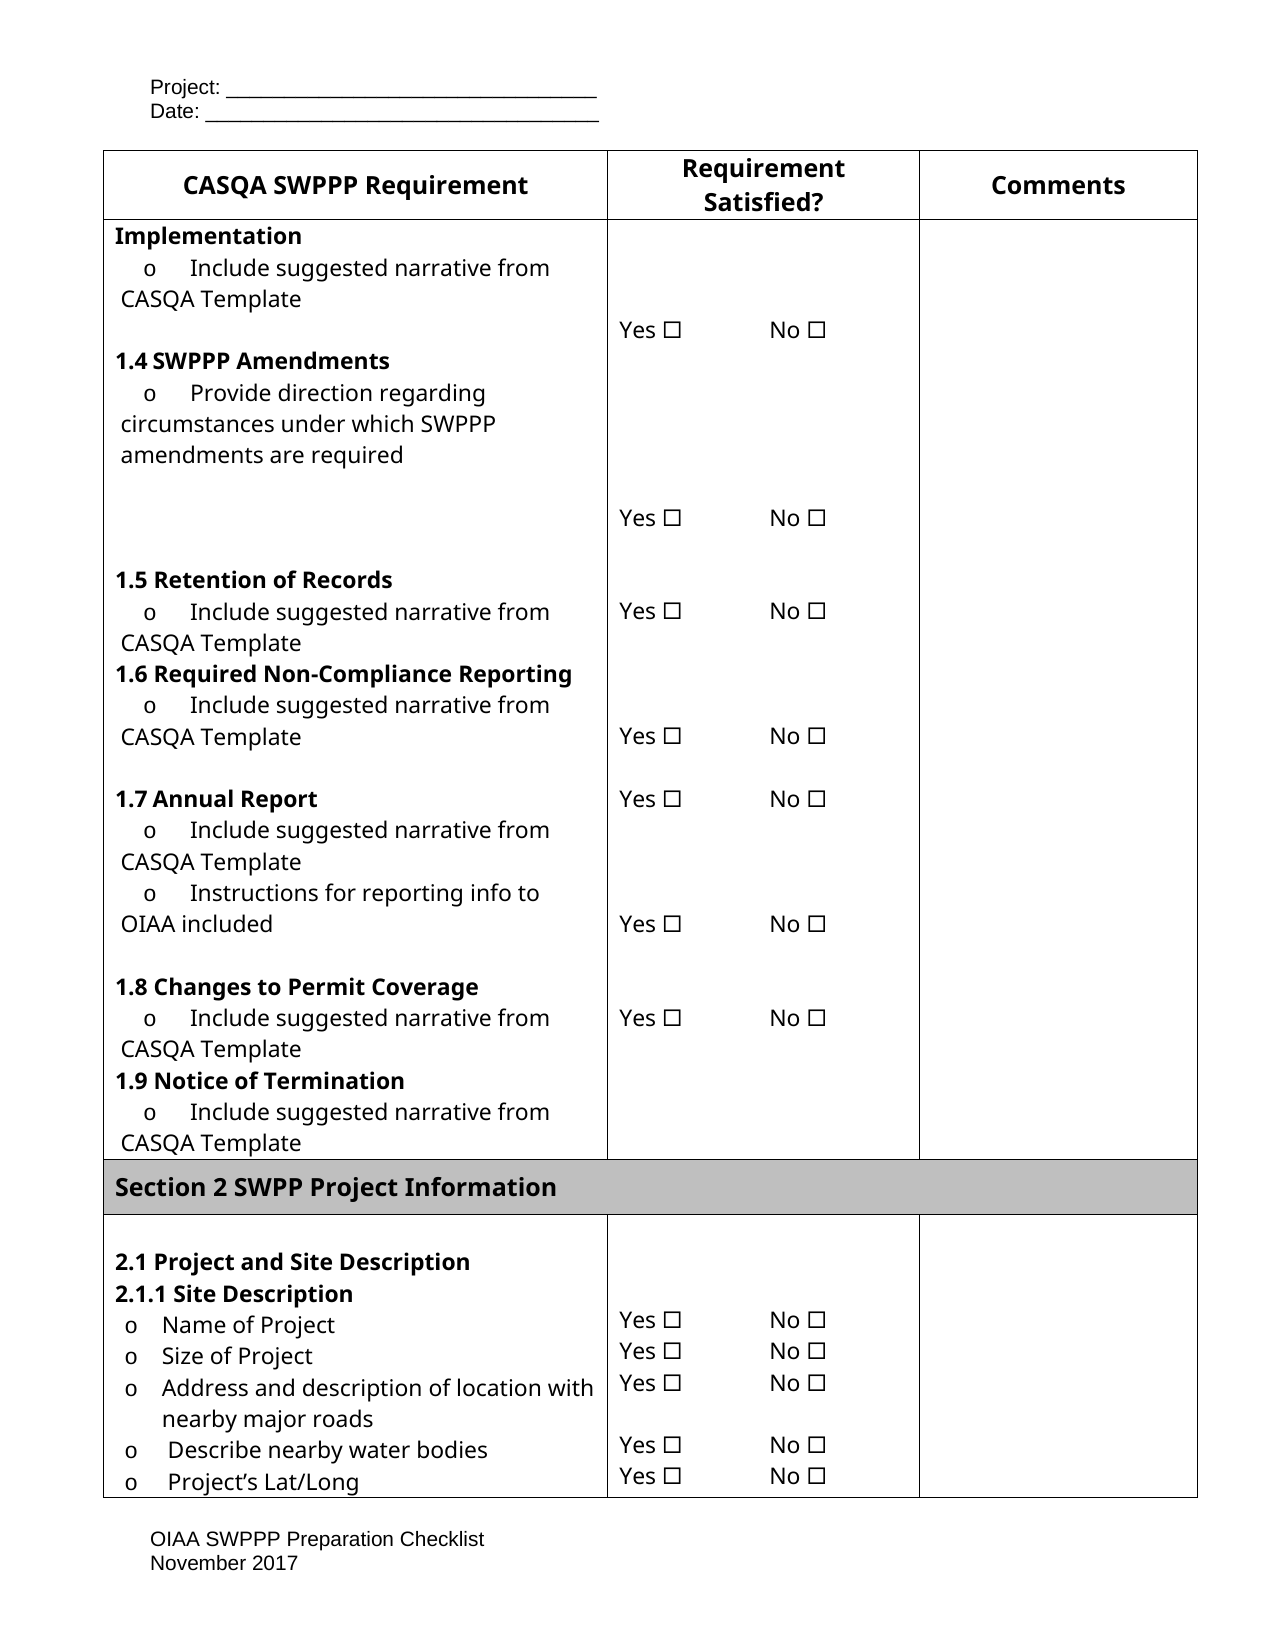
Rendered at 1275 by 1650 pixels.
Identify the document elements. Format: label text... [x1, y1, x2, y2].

table_header CASQA SWPPP Requirement [104, 151, 607, 219]
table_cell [104, 220, 607, 1158]
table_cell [920, 1215, 1197, 1497]
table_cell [608, 220, 919, 1158]
table_header Comments [920, 151, 1197, 219]
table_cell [104, 1215, 607, 1497]
table_header Requirement Satisfied? [608, 151, 919, 219]
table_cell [608, 1215, 919, 1497]
table_cell [920, 220, 1197, 1158]
table_cell Section 2 SWPP Project Information [104, 1160, 1197, 1214]
